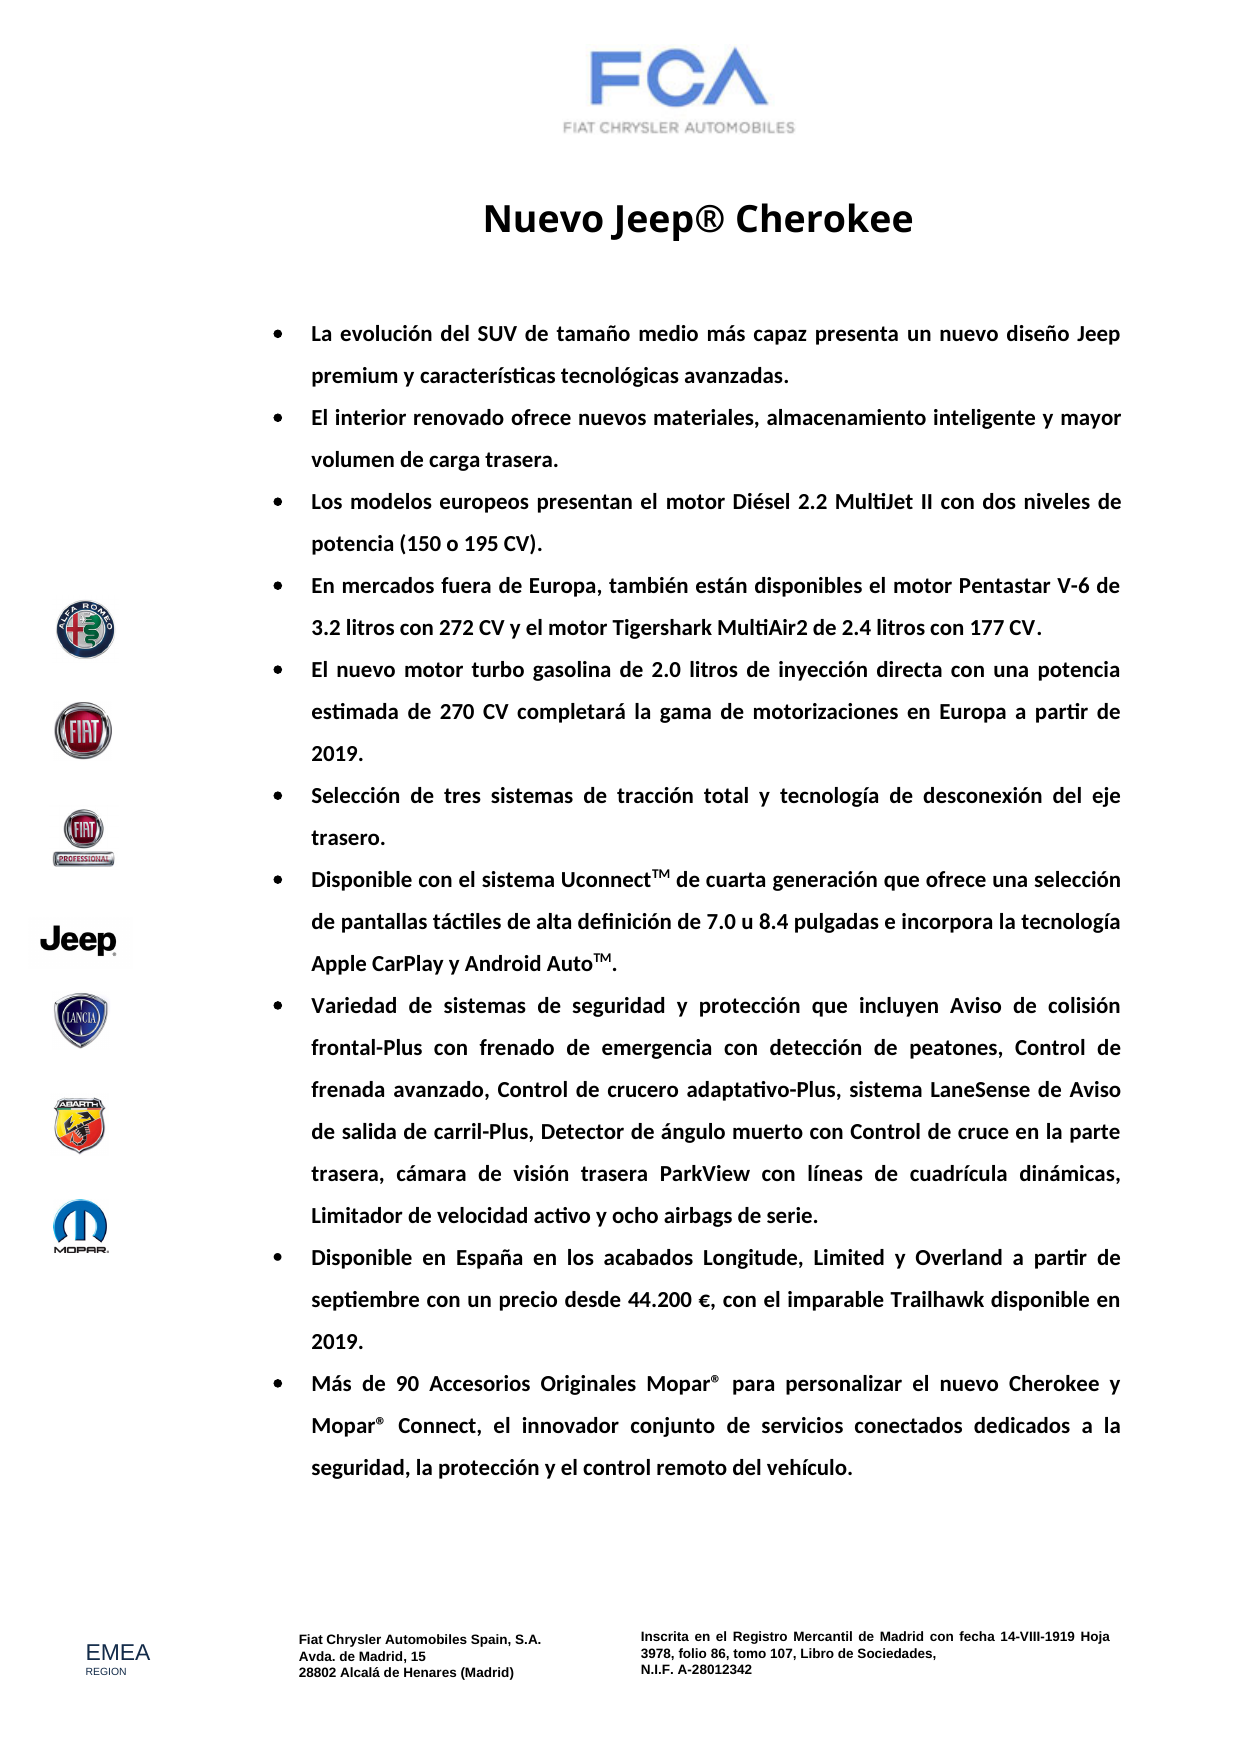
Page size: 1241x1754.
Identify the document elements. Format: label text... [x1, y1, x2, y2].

picture [562, 44, 797, 135]
picture [50, 1093, 109, 1156]
picture [28, 917, 133, 969]
list El nuevo motor turbo gasolina de 2.0 litros de inyección directa con una potencia estimada de 270 CV completará la gama de motorizaciones en Europa a partir de 2019. [274, 655, 1122, 767]
list Más de 90 Accesorios Originales Mopar® para personalizar el nuevo Cherokee y Mopar® Connect, el innovador conjunto de servicios conectados dedicados a la seguridad, la protección y el control remoto del vehículo. [274, 1369, 1122, 1481]
picture [51, 991, 111, 1050]
list Disponible con el sistema UconnectTM de cuarta generación que ofrece una selección de pantallas táctiles de alta definición de 7.0 u 8.4 pulgadas e incorpora la tecnología Apple CarPlay y Android AutoTM. [274, 865, 1122, 977]
list En mercados fuera de Europa, también están disponibles el motor Pentastar V-6 de 3.2 litros con 272 CV y el motor Tigershark MultiAir2 de 2.4 litros con 177 CV. [274, 571, 1122, 641]
list Disponible en España en los acabados Longitude, Limited y Overland a partir de septiembre con un precio desde 44.200 €, con el imparable Trailhawk disponible en 2019. [274, 1243, 1122, 1355]
list Selección de tres sistemas de tracción total y tecnología de desconexión del eje trasero. [274, 781, 1122, 851]
list Los modelos europeos presentan el motor Diésel 2.2 MultiJet II con dos niveles de potencia (150 o 195 CV). [274, 487, 1122, 557]
picture [51, 595, 119, 663]
list El interior renovado ofrece nuevos materiales, almacenamiento inteligente y mayor volumen de carga trasera. [274, 403, 1122, 473]
picture [53, 701, 113, 761]
picture [53, 1199, 109, 1253]
picture [48, 805, 119, 870]
text Nuevo Jeep® Cherokee [236, 192, 1122, 243]
list Variedad de sistemas de seguridad y protección que incluyen Aviso de colisión frontal-Plus con frenado de emergencia con detección de peatones, Control de frenada avanzado, Control de crucero adaptativo-Plus, sistema LaneSense de Aviso de salida de carril-Plus, Detector de ángulo muerto con Control de cruce en la parte trasera, cámara de visión trasera ParkView con líneas de cuadrícula dinámicas, Limitador de velocidad activo y ocho airbags de serie. [274, 991, 1122, 1229]
list La evolución del SUV de tamaño medio más capaz presenta un nuevo diseño Jeep premium y características tecnológicas avanzadas. [274, 319, 1122, 389]
